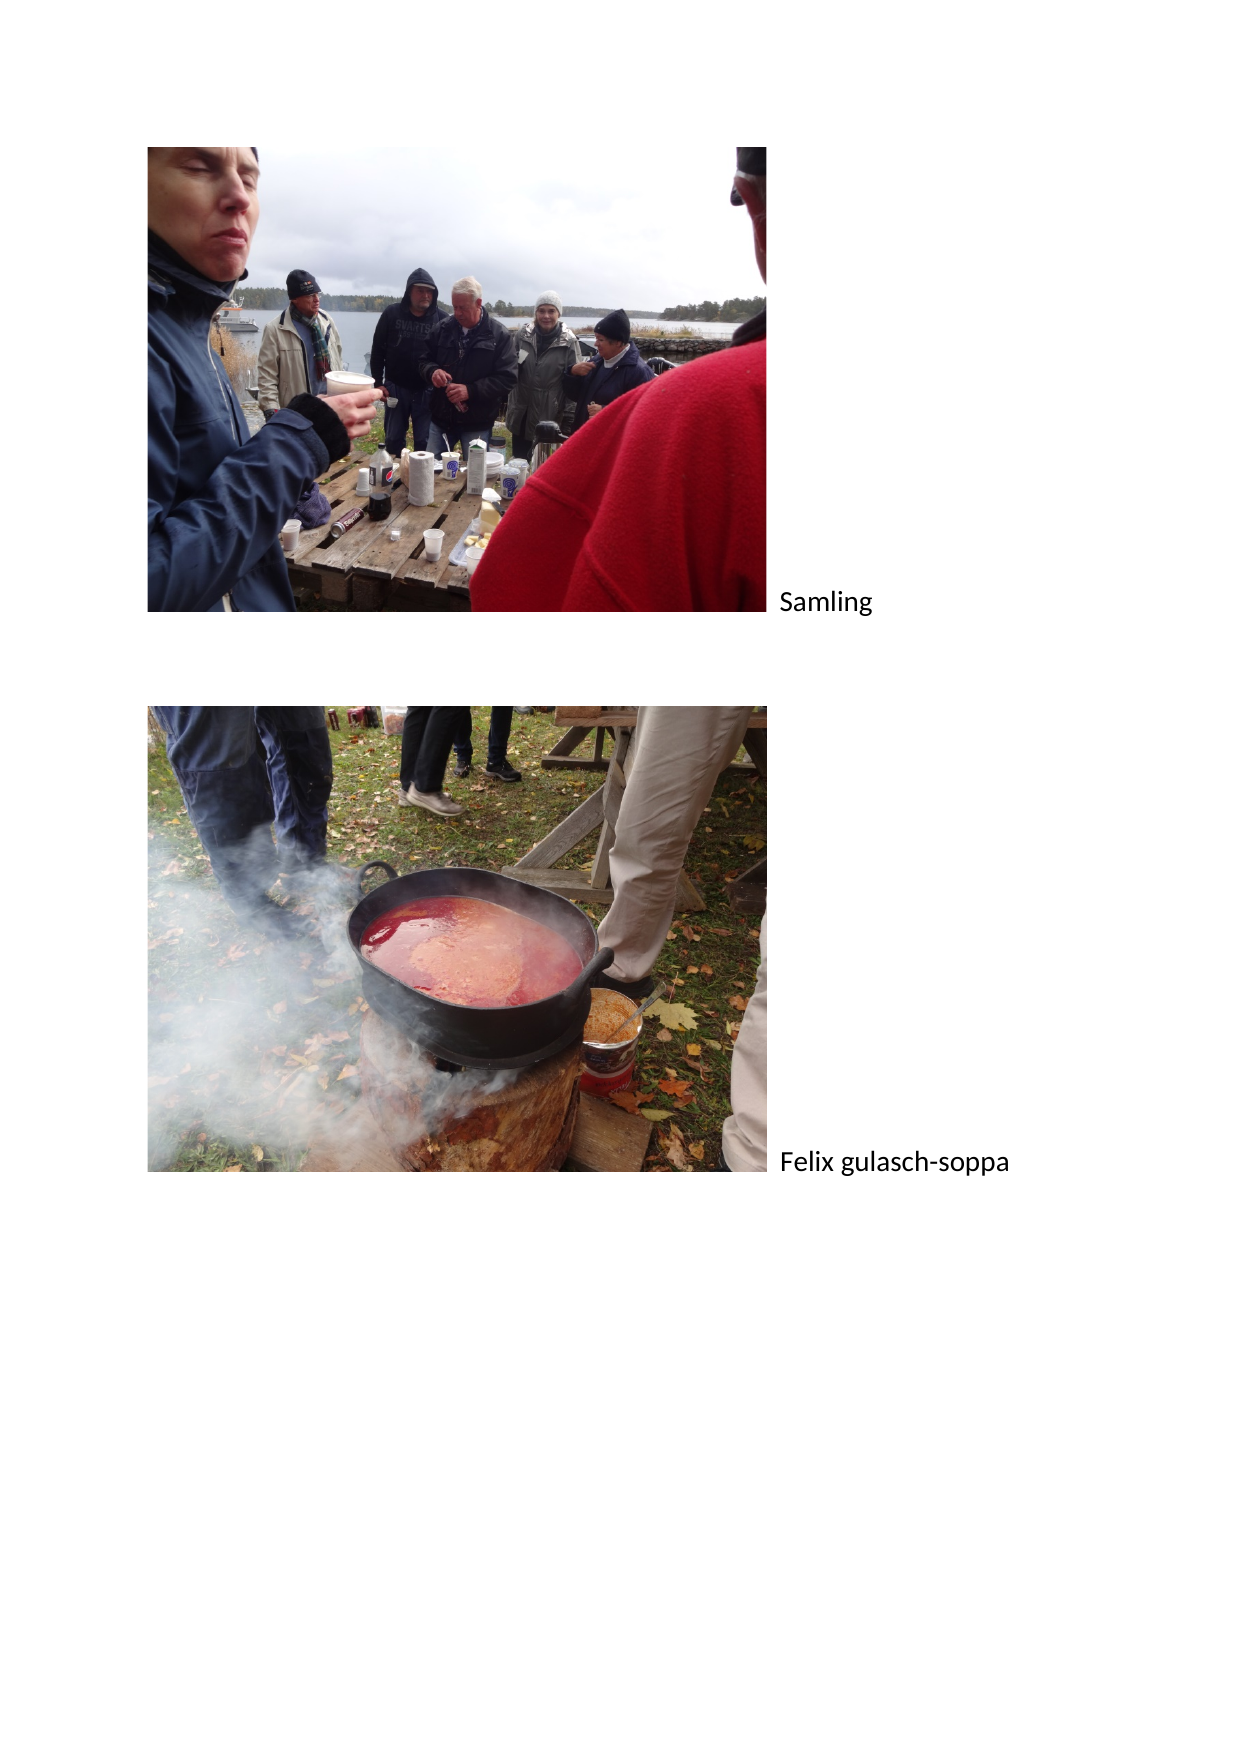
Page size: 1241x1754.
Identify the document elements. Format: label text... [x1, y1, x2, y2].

picture [147, 147, 767, 612]
picture [147, 706, 767, 1172]
